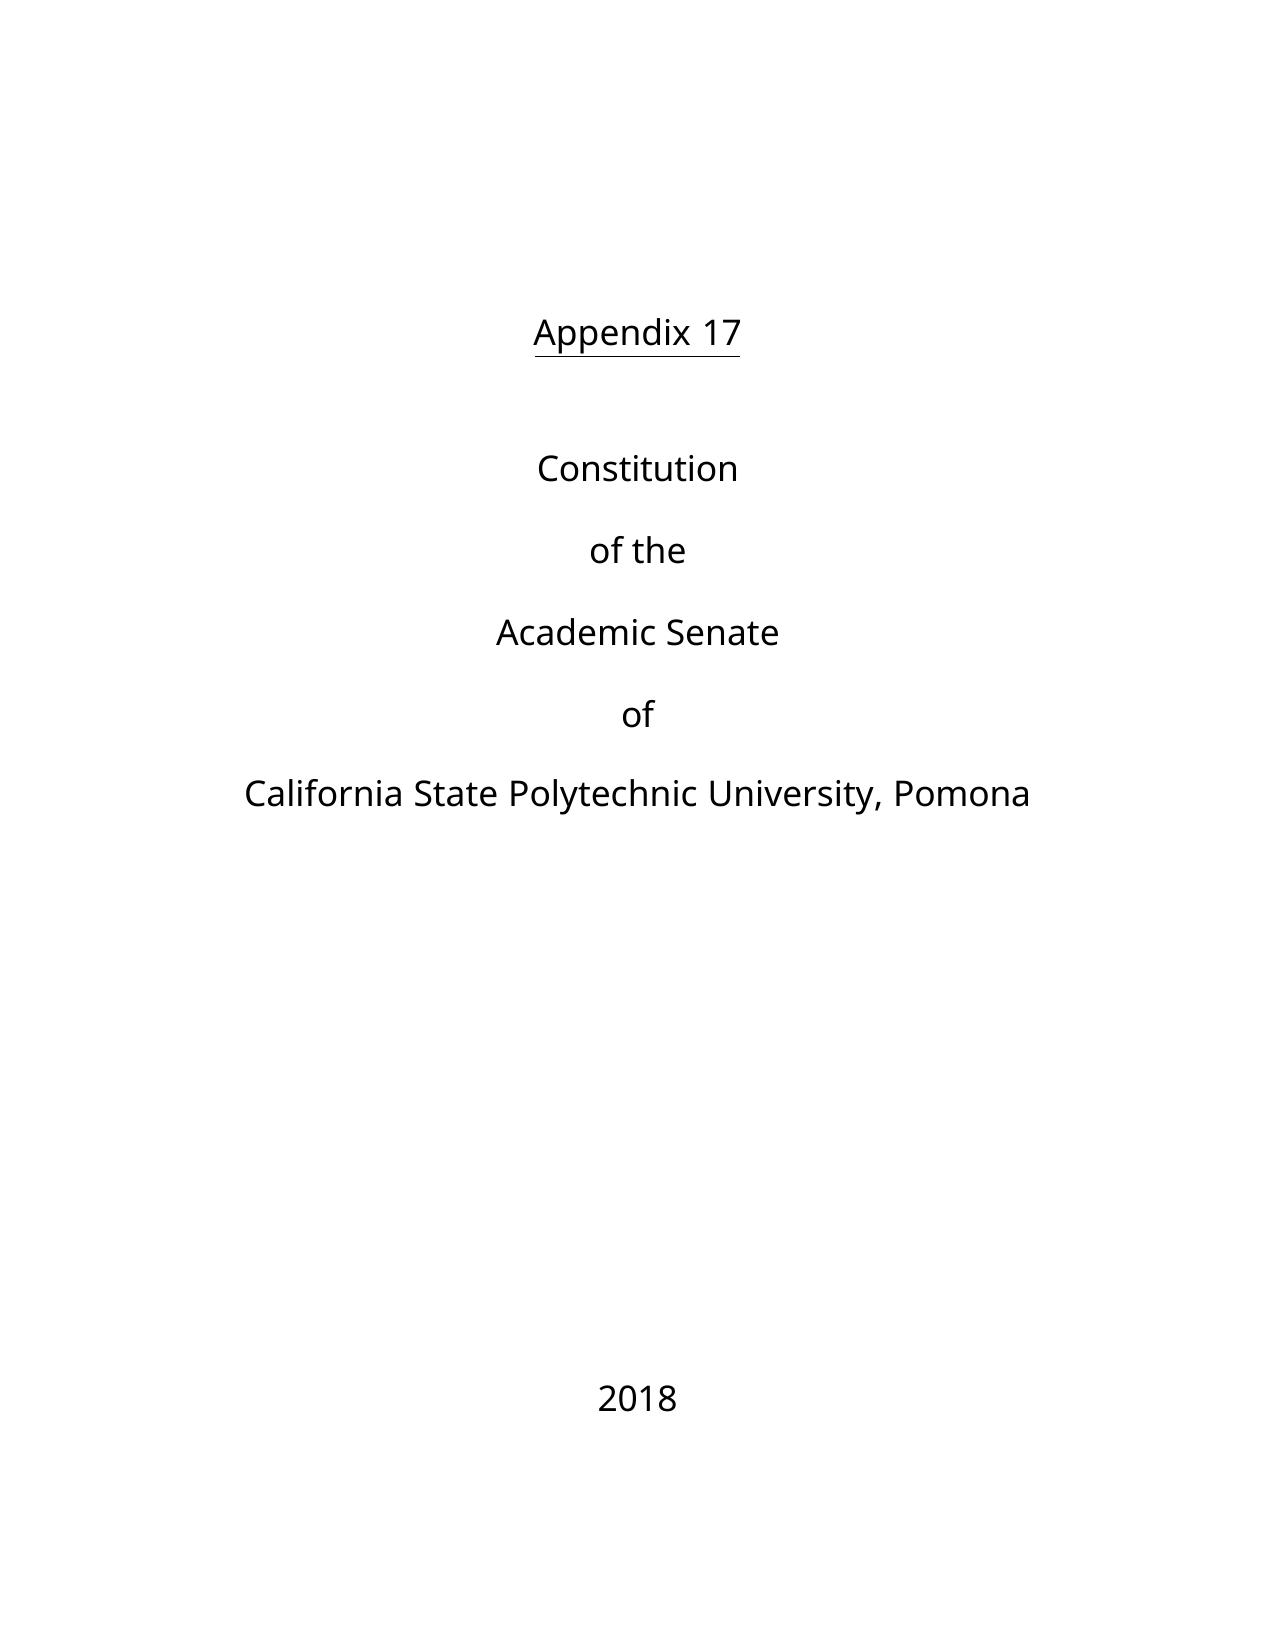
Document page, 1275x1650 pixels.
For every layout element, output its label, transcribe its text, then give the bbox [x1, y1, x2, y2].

text California State Polytechnic University, Pomona [133, 772, 1142, 816]
text Constitution of the [527, 444, 748, 574]
text 2018 [527, 1374, 748, 1422]
text Academic Senate of [491, 608, 784, 738]
text Appendix 17 [527, 307, 748, 355]
